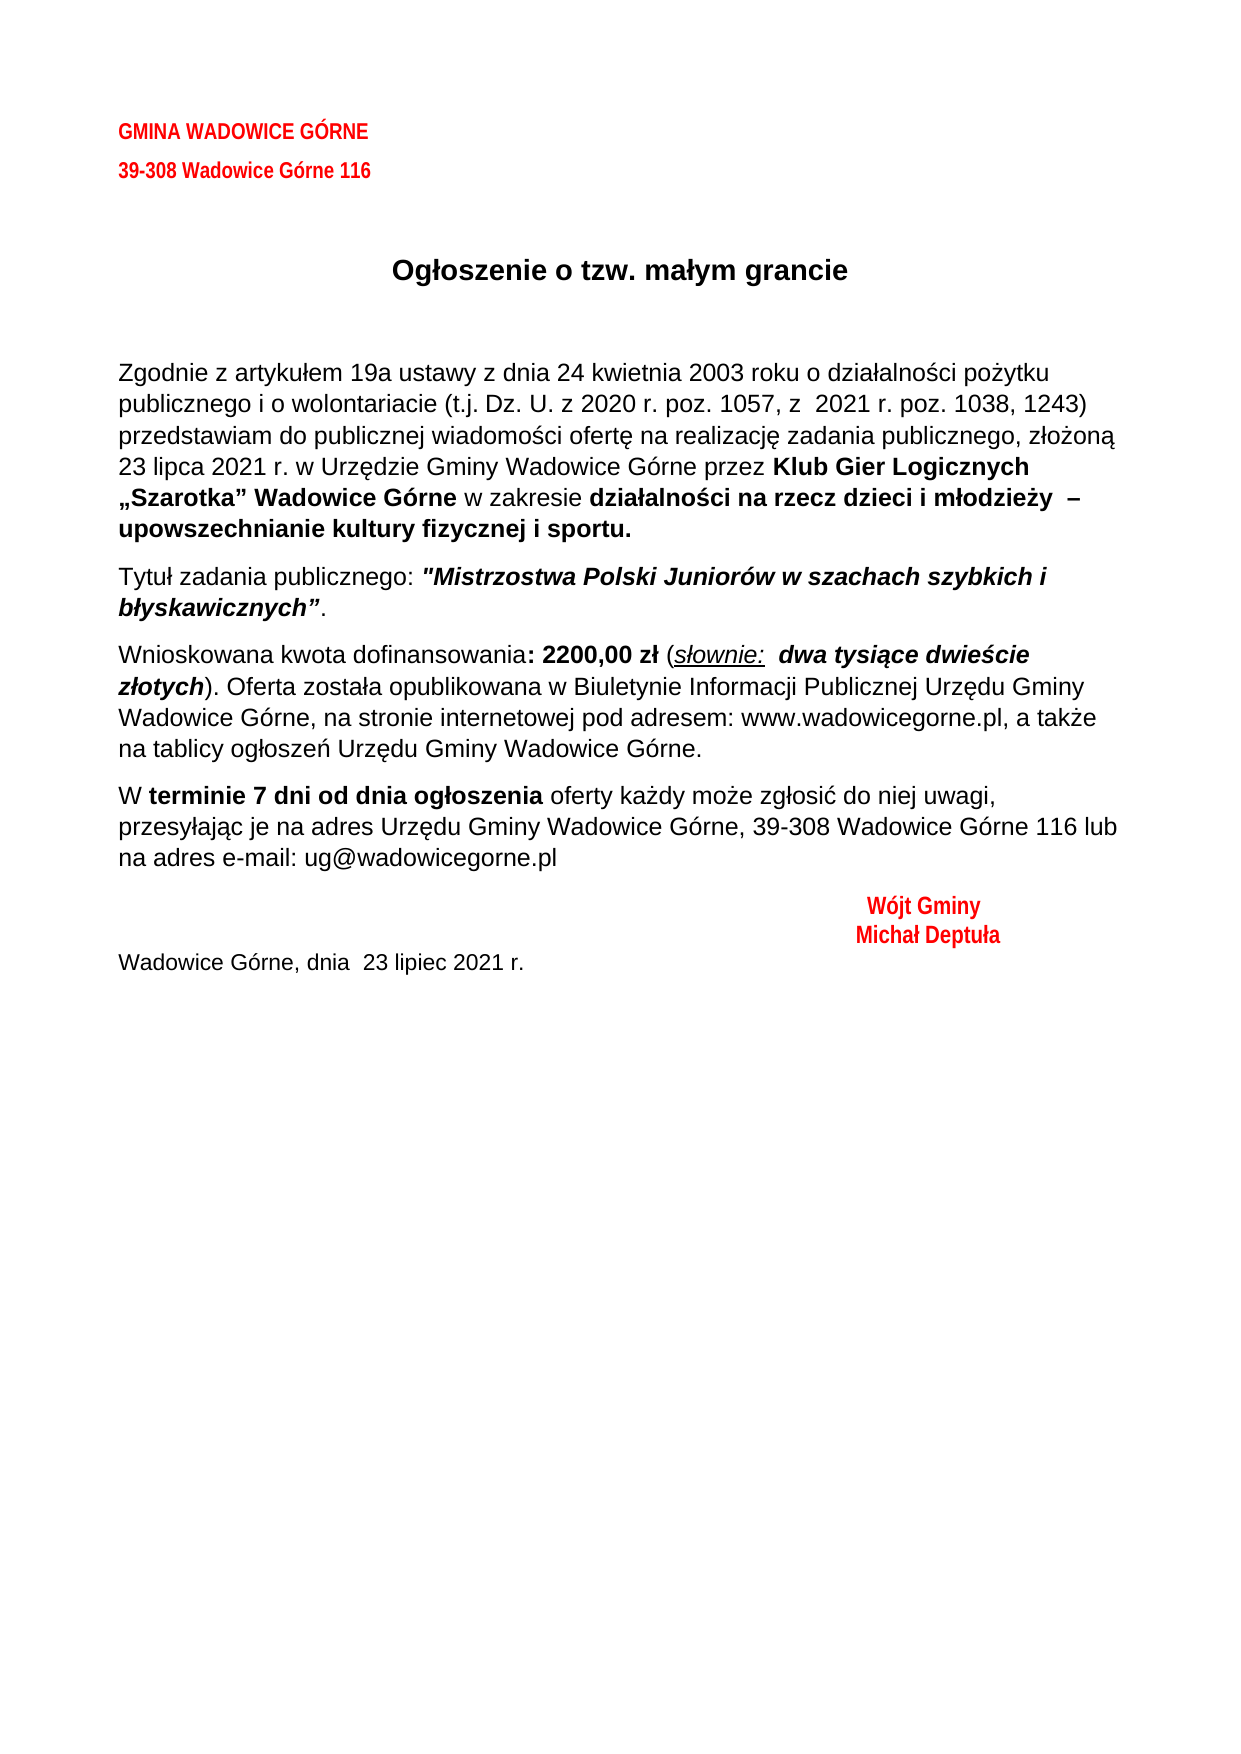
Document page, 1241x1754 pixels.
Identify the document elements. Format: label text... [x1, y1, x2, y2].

text Wójt Gminy [118, 891, 1122, 920]
text W terminie 7 dni od dnia ogłoszenia oferty każdy może zgłosić do niej uwagi, przesyłając je na adres Urzędu Gminy Wadowice Górne, 39-308 Wadowice Górne 116 lub na adres e-mail: ug@wadowicegorne.pl [118, 781, 1122, 872]
text 39-308 Wadowice Górne 116 [118, 157, 1122, 183]
text Ogłoszenie o tzw. małym grancie [118, 253, 1122, 286]
text Wnioskowana kwota dofinansowania: 2200,00 zł (słownie: dwa tysiące dwieście złotych). Oferta została opublikowana w Biuletynie Informacji Publicznej Urzędu Gminy Wadowice Górne, na stronie internetowej pod adresem: www.wadowicegorne.pl, a także na tablicy ogłoszeń Urzędu Gminy Wadowice Górne. [118, 641, 1122, 762]
text Tytuł zadania publicznego: "Mistrzostwa Polski Juniorów w szachach szybkich i błyskawicznych”. [118, 562, 1122, 622]
text Zgodnie z artykułem 19a ustawy z dnia 24 kwietnia 2003 roku o działalności pożytku publicznego i o wolontariacie (t.j. Dz. U. z 2020 r. poz. 1057, z 2021 r. poz. 1038, 1243) przedstawiam do publicznej wiadomości ofertę na realizację zadania publicznego, złożoną 23 lipca 2021 r. w Urzędzie Gminy Wadowice Górne przez Klub Gier Logicznych „Szarotka” Wadowice Górne w zakresie działalności na rzecz dzieci i młodzieży – upowszechnianie kultury fizycznej i sportu. [118, 358, 1122, 543]
text GMINA WADOWICE GÓRNE [118, 118, 1122, 144]
text Wadowice Górne, dnia 23 lipiec 2021 r. [118, 948, 1122, 975]
text Michał Deptuła [118, 920, 1122, 948]
